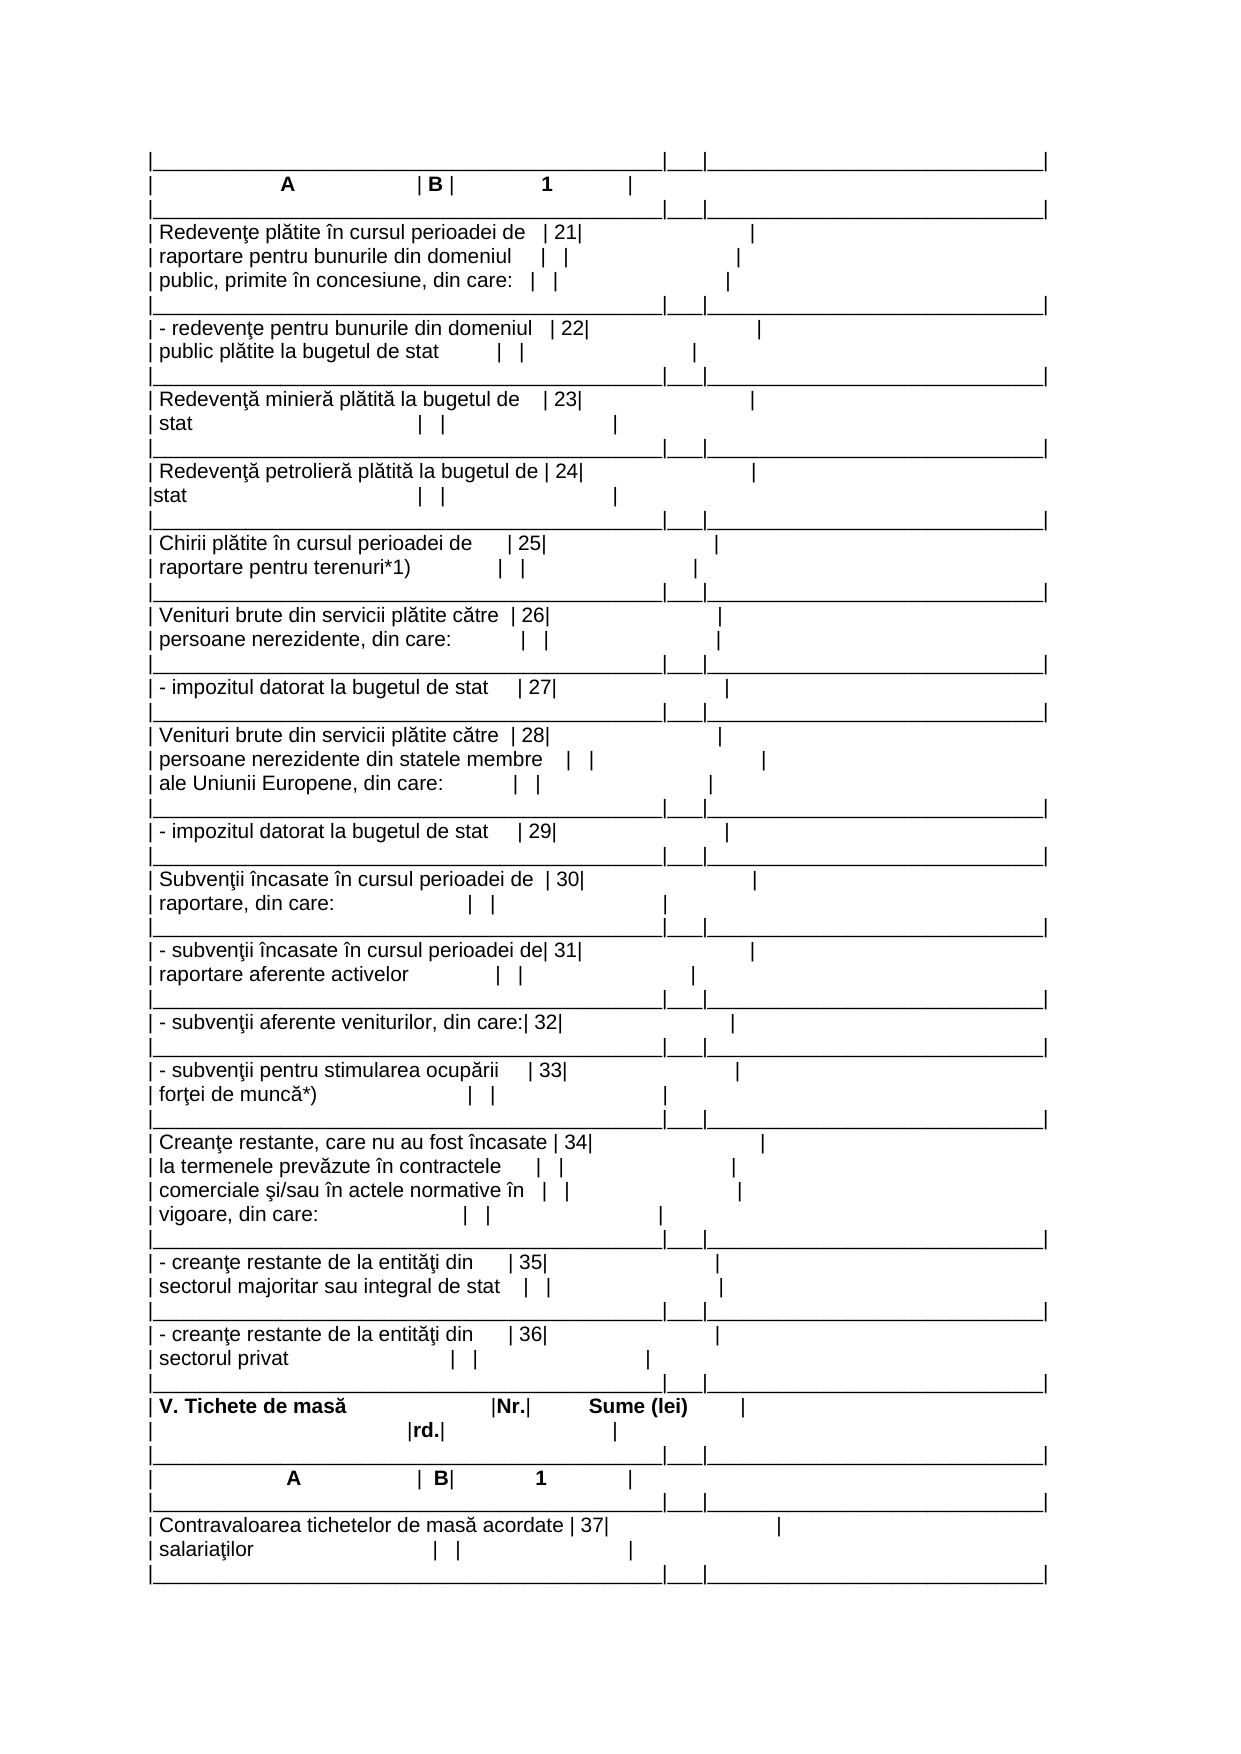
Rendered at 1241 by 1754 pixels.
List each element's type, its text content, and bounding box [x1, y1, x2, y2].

text | Redevenţă petrolieră plătită la bugetul de | 24| | [148, 459, 1093, 483]
text | raportare pentru terenuri*1) | | | [148, 555, 1093, 579]
text |stat | | | [148, 483, 1093, 507]
text | Redevenţe plătite în cursul perioadei de | 21| | [148, 219, 1093, 243]
text | salariaţilor | | | [148, 1537, 1093, 1561]
text |____________________________________________|___|_____________________________| [148, 1034, 1093, 1058]
text |____________________________________________|___|_____________________________| [148, 435, 1093, 459]
text |____________________________________________|___|_____________________________| [148, 579, 1093, 603]
text |____________________________________________|___|_____________________________| [148, 1561, 1093, 1585]
text |____________________________________________|___|_____________________________| [148, 196, 1093, 219]
text | raportare pentru bunurile din domeniul | | | [148, 243, 1093, 267]
text | raportare, din care: | | | [148, 890, 1093, 914]
text |____________________________________________|___|_____________________________| [148, 1106, 1093, 1130]
text | sectorul privat | | | [148, 1346, 1093, 1369]
text | public plătite la bugetul de stat | | | [148, 339, 1093, 363]
text | - impozitul datorat la bugetul de stat | 27| | [148, 675, 1093, 699]
text | persoane nerezidente, din care: | | | [148, 627, 1093, 651]
text | Chirii plătite în cursul perioadei de | 25| | [148, 531, 1093, 555]
text | Contravaloarea tichetelor de masă acordate | 37| | [148, 1513, 1093, 1537]
text | ale Uniunii Europene, din care: | | | [148, 771, 1093, 794]
text | - creanţe restante de la entităţi din | 35| | [148, 1250, 1093, 1274]
text | - creanţe restante de la entităţi din | 36| | [148, 1322, 1093, 1346]
text | V. Tichete de masă |Nr.| Sume (lei) | [148, 1393, 1093, 1417]
text |____________________________________________|___|_____________________________| [148, 1489, 1093, 1513]
text | - redevenţe pentru bunurile din domeniul | 22| | [148, 315, 1093, 339]
text | Subvenţii încasate în cursul perioadei de | 30| | [148, 866, 1093, 890]
text | Redevenţă minieră plătită la bugetul de | 23| | [148, 387, 1093, 411]
text | comerciale şi/sau în actele normative în | | | [148, 1178, 1093, 1202]
text | |rd.| | [148, 1417, 1093, 1441]
text | - subvenţii pentru stimularea ocupării | 33| | [148, 1058, 1093, 1082]
text | forţei de muncă*) | | | [148, 1082, 1093, 1106]
text |____________________________________________|___|_____________________________| [148, 291, 1093, 315]
text |____________________________________________|___|_____________________________| [148, 842, 1093, 866]
text | Venituri brute din servicii plătite către | 26| | [148, 603, 1093, 627]
text | A | B| 1 | [148, 1465, 1093, 1489]
text | persoane nerezidente din statele membre | | | [148, 747, 1093, 771]
text | - subvenţii încasate în cursul perioadei de| 31| | [148, 938, 1093, 962]
text | A | B | 1 | [148, 172, 1093, 196]
text | la termenele prevăzute în contractele | | | [148, 1154, 1093, 1178]
text |____________________________________________|___|_____________________________| [148, 986, 1093, 1010]
text |____________________________________________|___|_____________________________| [148, 1226, 1093, 1250]
text | - subvenţii aferente veniturilor, din care:| 32| | [148, 1010, 1093, 1034]
text |____________________________________________|___|_____________________________| [148, 1441, 1093, 1465]
text |____________________________________________|___|_____________________________| [148, 507, 1093, 531]
text | stat | | | [148, 411, 1093, 435]
text |____________________________________________|___|_____________________________| [148, 363, 1093, 387]
text |____________________________________________|___|_____________________________| [148, 1369, 1093, 1393]
text | raportare aferente activelor | | | [148, 962, 1093, 986]
text | - impozitul datorat la bugetul de stat | 29| | [148, 818, 1093, 842]
text |____________________________________________|___|_____________________________| [148, 914, 1093, 938]
text | public, primite în concesiune, din care: | | | [148, 267, 1093, 291]
text | Creanţe restante, care nu au fost încasate | 34| | [148, 1130, 1093, 1154]
text |____________________________________________|___|_____________________________| [148, 651, 1093, 675]
text | Venituri brute din servicii plătite către | 28| | [148, 723, 1093, 747]
text |____________________________________________|___|_____________________________| [148, 148, 1093, 172]
text |____________________________________________|___|_____________________________| [148, 1298, 1093, 1322]
text | vigoare, din care: | | | [148, 1202, 1093, 1226]
text |____________________________________________|___|_____________________________| [148, 794, 1093, 818]
text | sectorul majoritar sau integral de stat | | | [148, 1274, 1093, 1298]
text |____________________________________________|___|_____________________________| [148, 699, 1093, 723]
